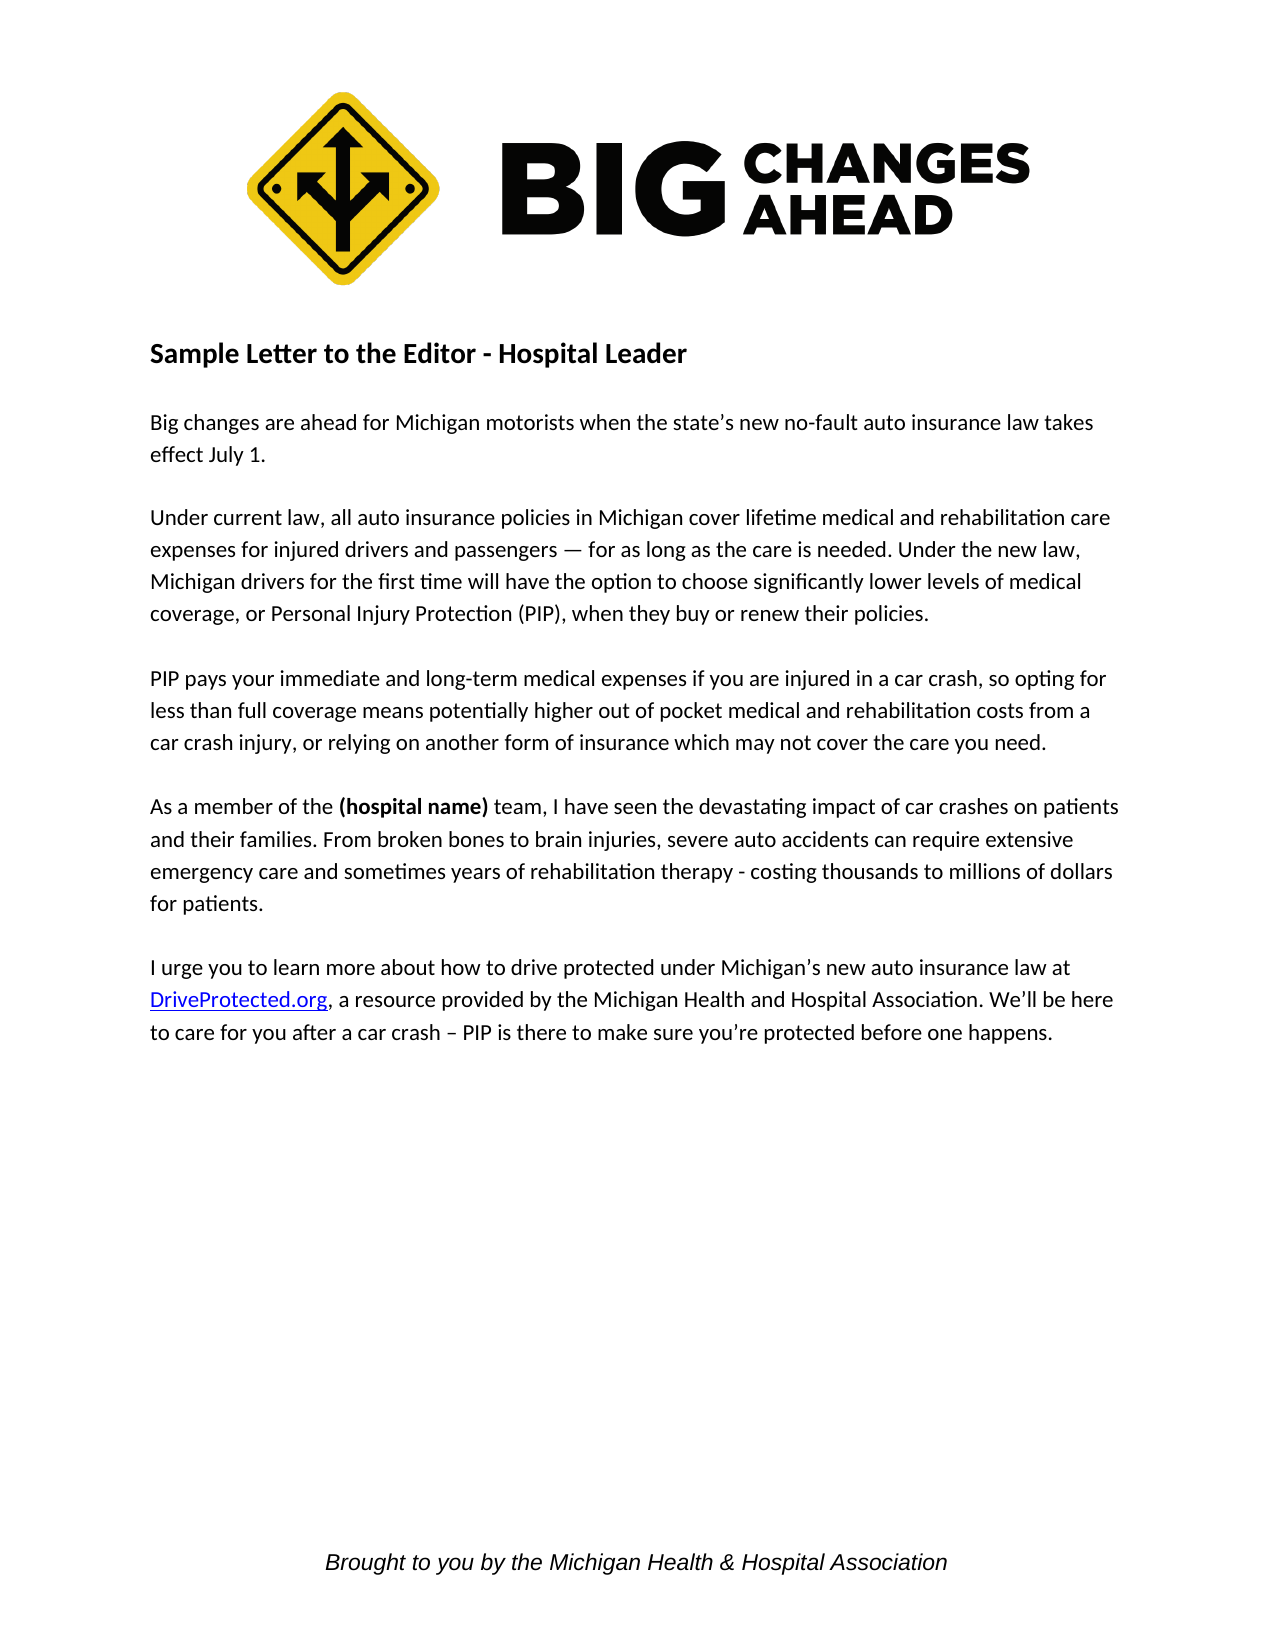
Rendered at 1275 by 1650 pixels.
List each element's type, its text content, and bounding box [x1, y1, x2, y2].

text Under current law, all auto insurance policies in Michigan cover lifetime medical and rehabilitation care expenses for injured drivers and passengers — for as long as the care is needed. Under the new law, Michigan drivers for the first time will have the option to choose significantly lower levels of medical coverage, or Personal Injury Protection (PIP), when they buy or renew their policies. [150, 503, 1125, 627]
text Big changes are ahead for Michigan motorists when the state’s new no-fault auto insurance law takes effect July 1. [150, 408, 1125, 468]
text I urge you to learn more about how to drive protected under Michigan’s new auto insurance law at DriveProtected.org, a resource provided by the Michigan Health and Hospital Association. We’ll be here to care for you after a car crash – PIP is there to make sure you’re protected before one happens. [150, 953, 1125, 1046]
text Sample Letter to the Editor - Hospital Leader [150, 335, 1125, 371]
text PIP pays your immediate and long-term medical expenses if you are injured in a car crash, so opting for less than full coverage means potentially higher out of pocket medical and rehabilitation costs from a car crash injury, or relying on another form of insurance which may not cover the care you need. [150, 664, 1125, 756]
text As a member of the (hospital name) team, I have seen the devastating impact of car crashes on patients and their families. From broken bones to brain injuries, severe auto accidents can require extensive emergency care and sometimes years of rehabilitation therapy - costing thousands to millions of dollars for patients. [150, 792, 1125, 917]
